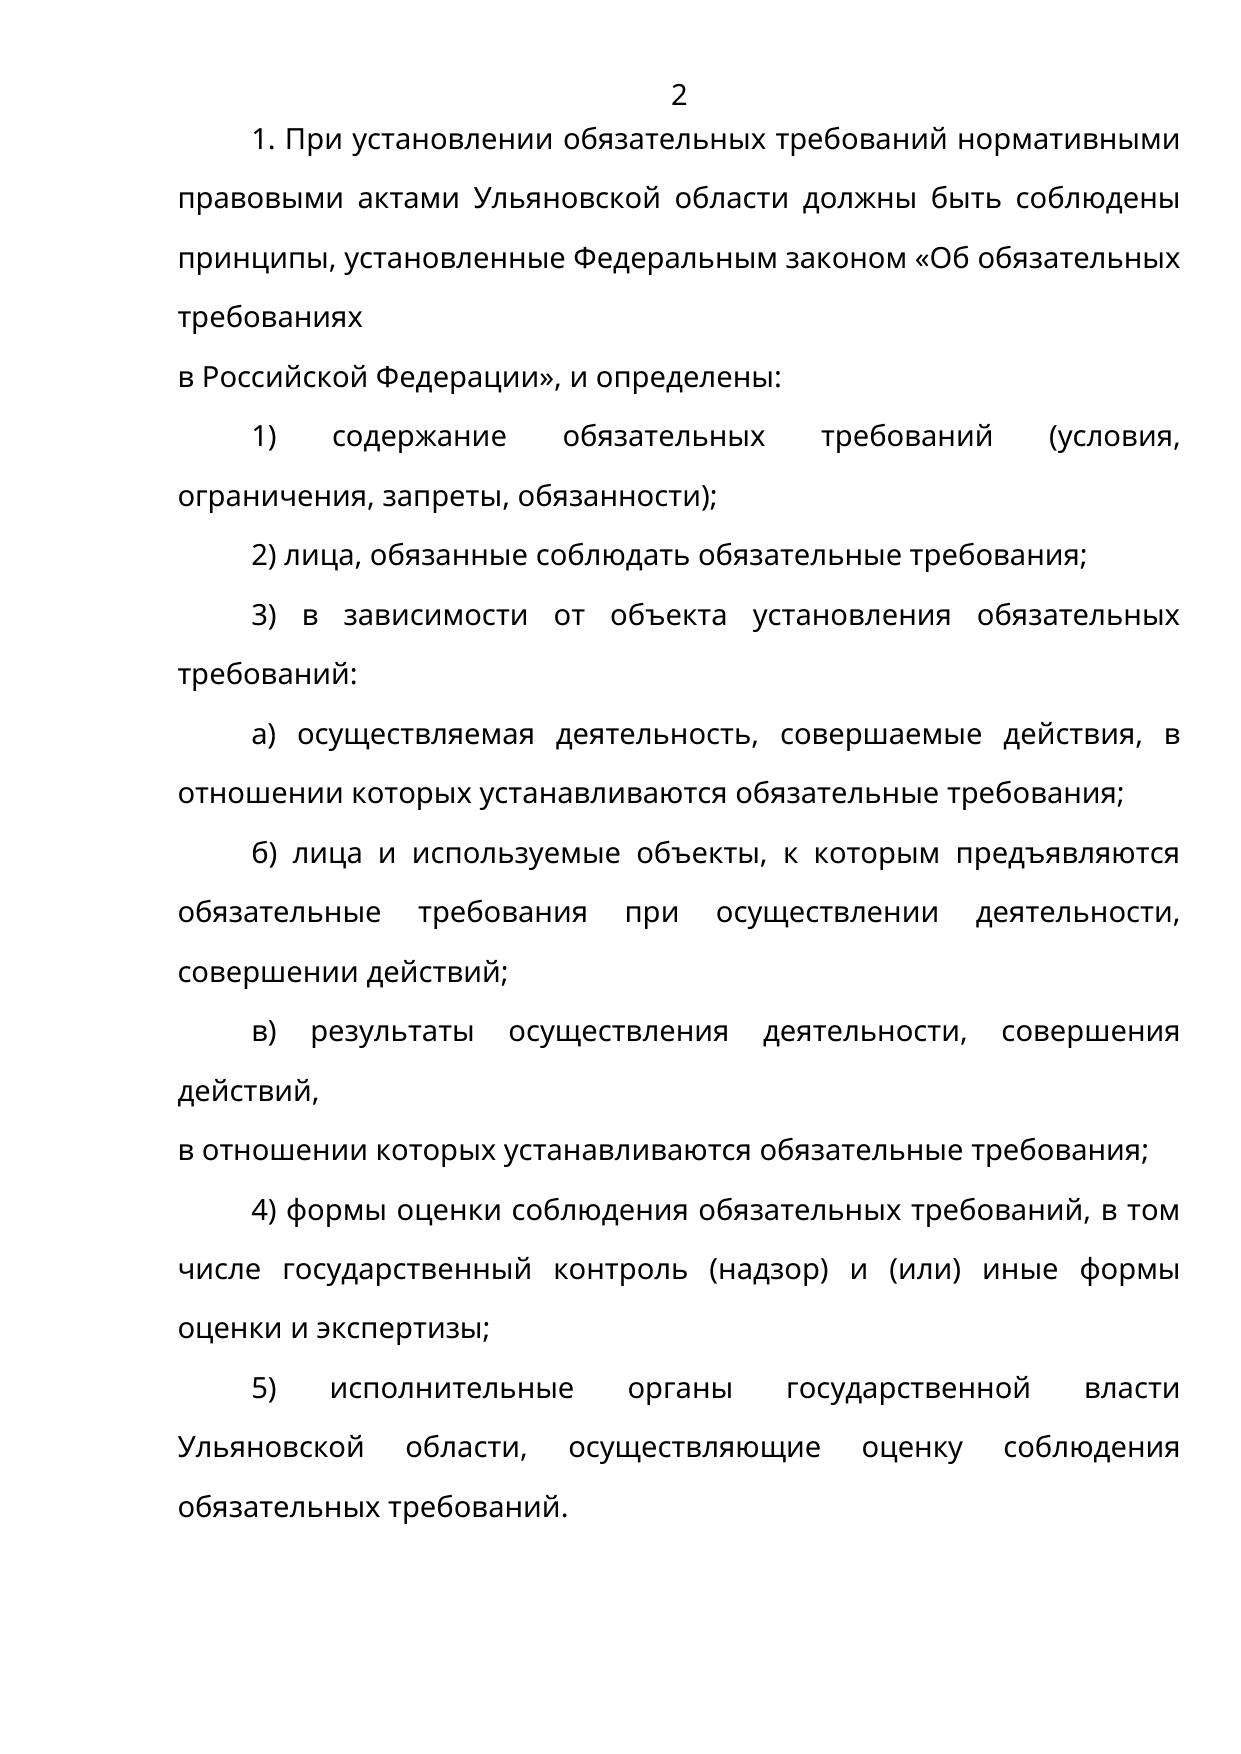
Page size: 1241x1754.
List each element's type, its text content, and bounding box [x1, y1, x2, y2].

subtitle 2) лица, обязанные соблюдать обязательные требования; [177, 534, 1181, 574]
subtitle 3) в зависимости от объекта установления обязательных требований: [177, 594, 1181, 693]
subtitle б) лица и используемые объекты, к которым предъявляются обязательные требования при осуществлении деятельности, совершении действий; [177, 832, 1181, 991]
subtitle в) результаты осуществления деятельности, совершения действий, в отношении которых устанавливаются обязательные требования; [177, 1010, 1181, 1169]
subtitle 1. При установлении обязательных требований нормативными правовыми актами Ульяновской области должны быть соблюдены принципы, установленные Федеральным законом «Об обязательных требованиях в Российской Федерации», и определены: [177, 118, 1181, 396]
subtitle 1) содержание обязательных требований (условия, ограничения, запреты, обязанности); [177, 416, 1181, 515]
subtitle 5) исполнительные органы государственной власти Ульяновской области, осуществляющие оценку соблюдения обязательных требований. [177, 1367, 1181, 1526]
subtitle 4) формы оценки соблюдения обязательных требований, в том числе государственный контроль (надзор) и (или) иные формы оценки и экспертизы; [177, 1189, 1181, 1347]
subtitle а) осуществляемая деятельность, совершаемые действия, в отношении которых устанавливаются обязательные требования; [177, 713, 1181, 812]
